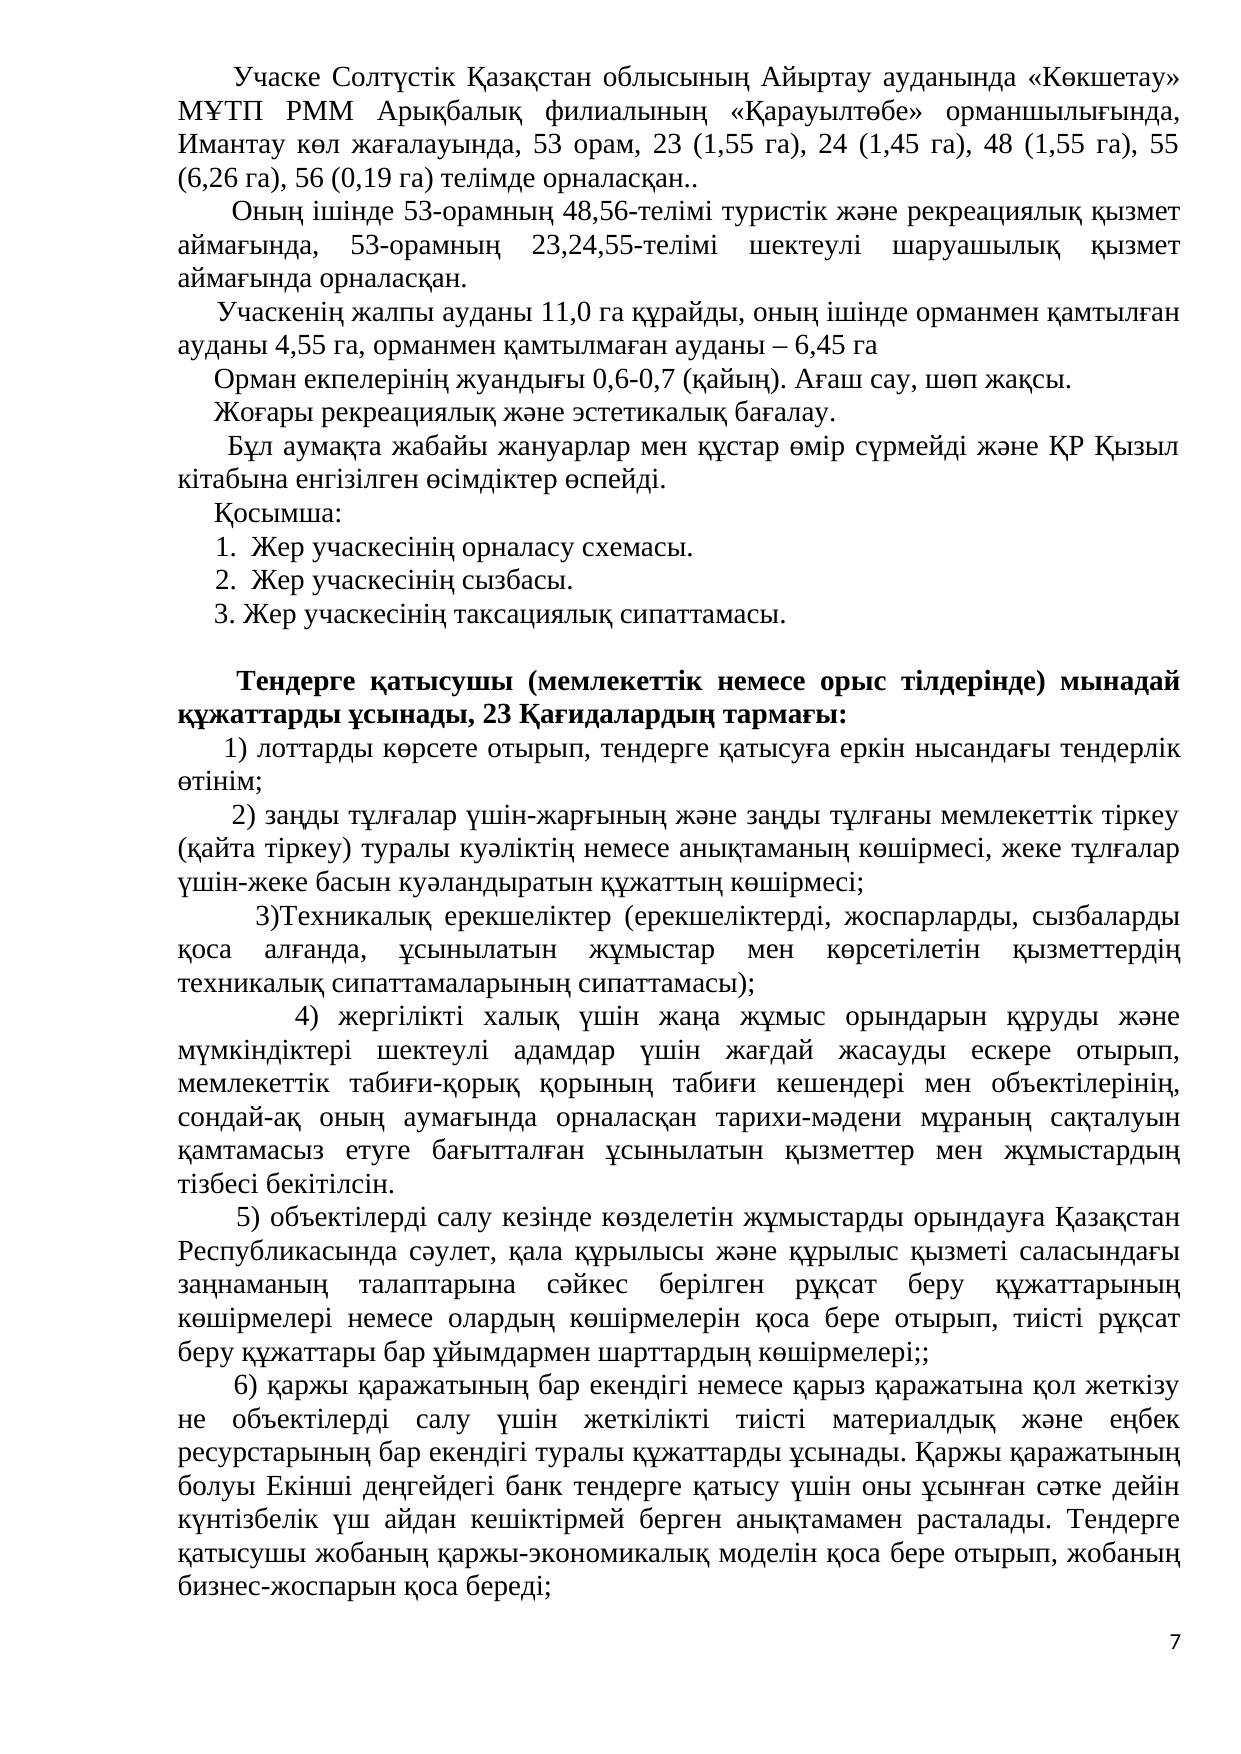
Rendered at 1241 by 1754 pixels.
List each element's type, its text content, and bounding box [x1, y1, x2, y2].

text Орман екпелерінің жуандығы 0,6-0,7 (қайың). Ағаш сау, шөп жақсы. [177, 361, 1181, 394]
text Тендерге қатысушы (мемлекеттік немесе орыс тілдерінде) мынадай құжаттарды ұсынады, 23 Қағидалардың тармағы: [177, 663, 1181, 730]
text Қосымша: [177, 495, 1181, 529]
text 1) лоттарды көрсете отырып, тендерге қатысуға еркін нысандағы тендерлік өтінім; [177, 730, 1181, 797]
text 2) заңды тұлғалар үшін-жарғының және заңды тұлғаны мемлекеттік тіркеу (қайта тіркеу) туралы куәліктің немесе анықтаманың көшірмесі, жеке тұлғалар үшін-жеке басын куәландыратын құжаттың көшірмесі; [177, 797, 1181, 898]
text 5) объектілерді салу кезінде көзделетін жұмыстарды орындауға Қазақстан Республикасында сәулет, қала құрылысы және құрылыс қызметі саласындағы заңнаманың талаптарына сәйкес берілген рұқсат беру құжаттарының көшірмелері немесе олардың көшірмелерін қоса бере отырып, тиісті рұқсат беру құжаттары бар ұйымдармен шарттардың көшірмелері;; [177, 1199, 1181, 1367]
text 2. Жер учаскесінің сызбасы. [215, 562, 1181, 596]
text 3)Техникалық ерекшеліктер (ерекшеліктерді, жоспарларды, сызбаларды қоса алғанда, ұсынылатын жұмыстар мен көрсетілетін қызметтердің техникалық сипаттамаларының сипаттамасы); [177, 898, 1181, 998]
text Учаске Солтүстік Қазақстан облысының Айыртау ауданында «Көкшетау» МҰТП РММ Арықбалық филиалының «Қарауылтөбе» орманшылығында, Имантау көл жағалауында, 53 орам, 23 (1,55 га), 24 (1,45 га), 48 (1,55 га), 55 (6,26 га), 56 (0,19 га) телімде орналасқан.. [177, 59, 1181, 193]
text 4) жергілікті халық үшін жаңа жұмыс орындарын құруды және мүмкіндіктері шектеулі адамдар үшін жағдай жасауды ескере отырып, мемлекеттік табиғи-қорық қорының табиғи кешендері мен объектілерінің, сондай-ақ оның аумағында орналасқан тарихи-мәдени мұраның сақталуын қамтамасыз етуге бағытталған ұсынылатын қызметтер мен жұмыстардың тізбесі бекітілсін. [177, 998, 1181, 1199]
text Учаскенің жалпы ауданы 11,0 га құрайды, оның ішінде орманмен қамтылған ауданы 4,55 га, орманмен қамтылмаған ауданы – 6,45 га [177, 294, 1181, 361]
text 3. Жер учаскесінің таксациялық сипаттамасы. [177, 596, 1181, 629]
text Жоғары рекреациялық және эстетикалық бағалау. [177, 394, 1181, 428]
text 1. Жер учаскесінің орналасу схемасы. [215, 529, 1181, 562]
text Оның ішінде 53-орамның 48,56-телімі туристік және рекреациялық қызмет аймағында, 53-орамның 23,24,55-телімі шектеулі шаруашылық қызмет аймағында орналасқан. [177, 193, 1181, 294]
text 6) қаржы қаражатының бар екендігі немесе қарыз қаражатына қол жеткізу не объектілерді салу үшін жеткілікті тиісті материалдық және еңбек ресурстарының бар екендігі туралы құжаттарды ұсынады. Қаржы қаражатының болуы Екінші деңгейдегі банк тендерге қатысу үшін оны ұсынған сәтке дейін күнтізбелік үш айдан кешіктірмей берген анықтамамен расталады. Тендерге қатысушы жобаның қаржы-экономикалық моделін қоса бере отырып, жобаның бизнес-жоспарын қоса береді; [177, 1367, 1181, 1602]
text Бұл аумақта жабайы жануарлар мен құстар өмір сүрмейді және ҚР Қызыл кітабына енгізілген өсімдіктер өспейді. [177, 428, 1181, 495]
